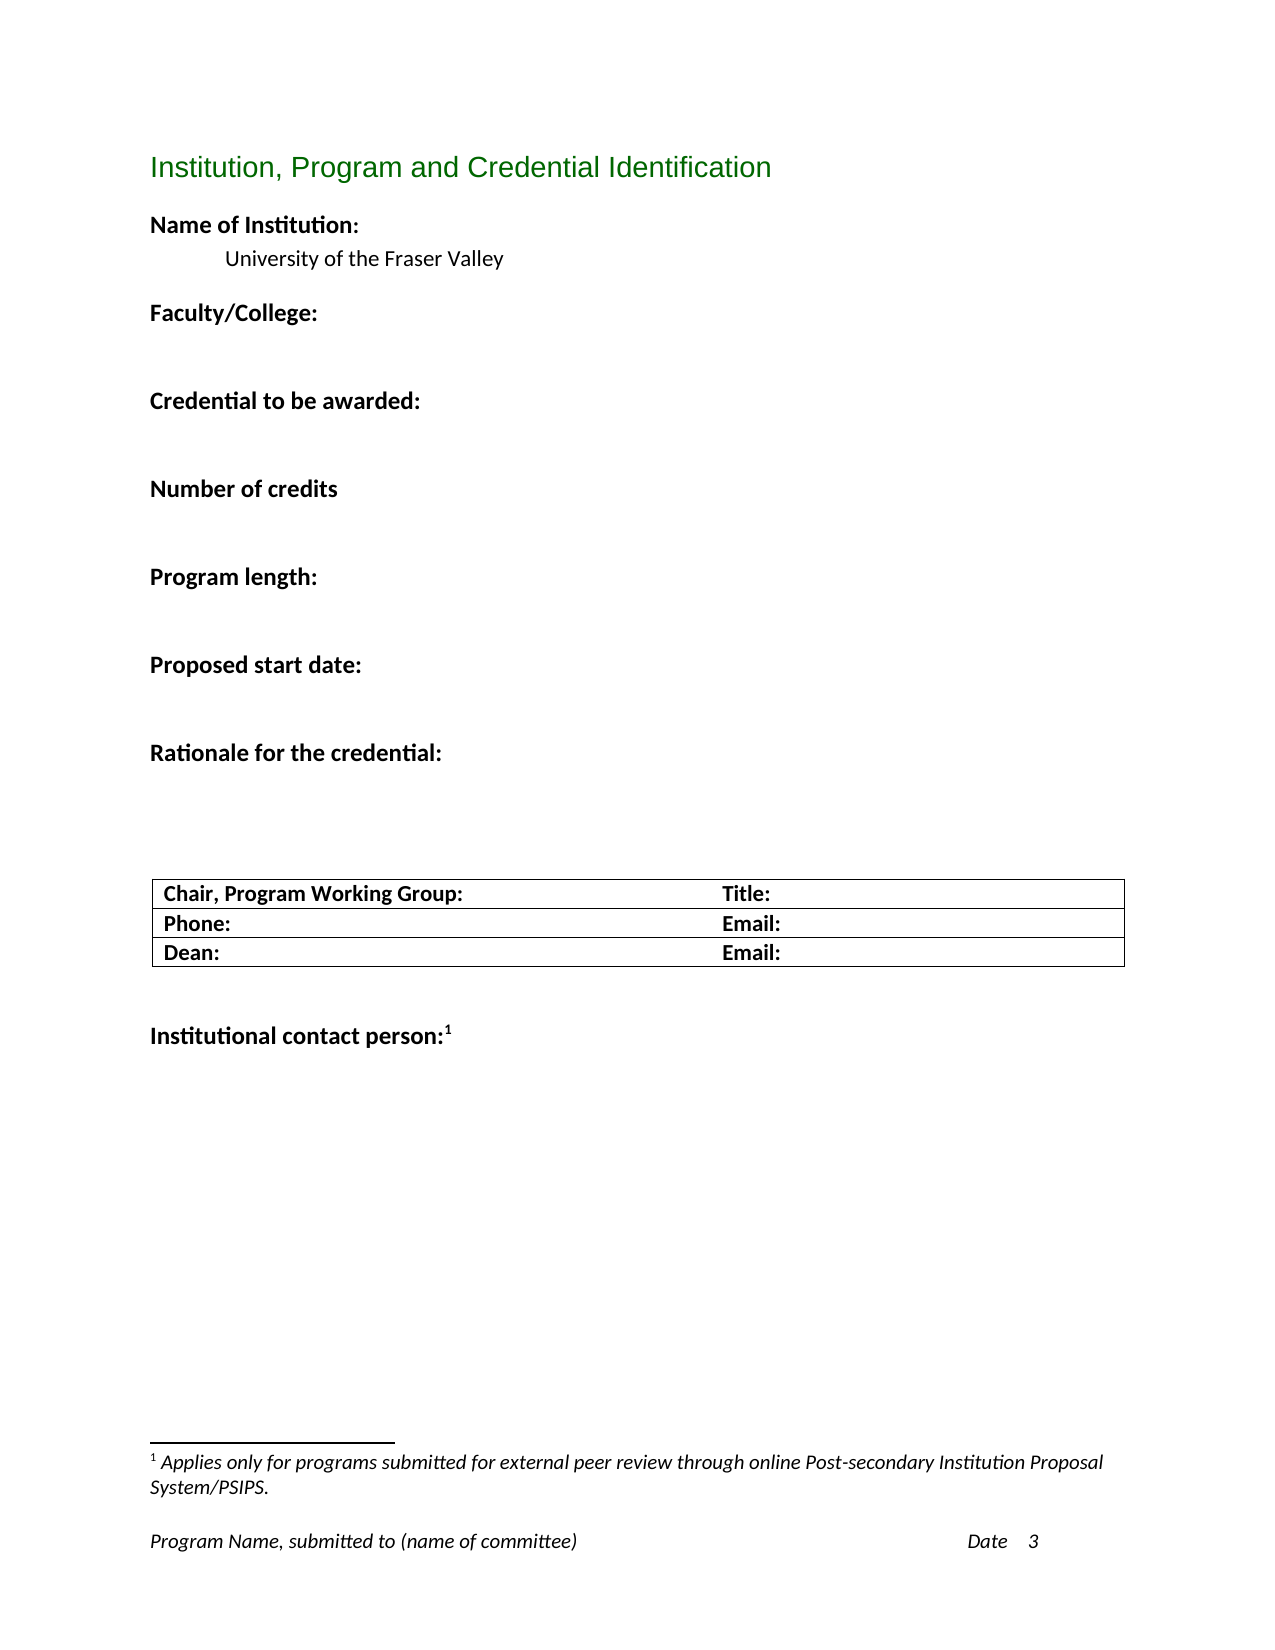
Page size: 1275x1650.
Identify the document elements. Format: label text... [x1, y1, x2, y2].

text Rationale for the credential: [150, 737, 1125, 768]
list Name of Institution: [150, 209, 1125, 240]
text Faculty/College: [150, 297, 1125, 328]
text Number of credits [150, 473, 1125, 504]
text Institutional contact person: [150, 1020, 1125, 1050]
table_cell Email: [711, 909, 1124, 937]
text Institution, Program and Credential Identification [150, 150, 1125, 183]
text Credential to be awarded: [150, 385, 1125, 416]
text Program length: [150, 561, 1125, 592]
table_cell Email: [711, 938, 1124, 966]
table_cell Dean: [153, 938, 711, 966]
table_header Title: [711, 880, 1124, 908]
table_cell Phone: [153, 909, 711, 937]
text University of the Fraser Valley [225, 244, 1125, 272]
text Proposed start date: [150, 649, 1125, 680]
table_header Chair, Program Working Group: [153, 880, 711, 908]
